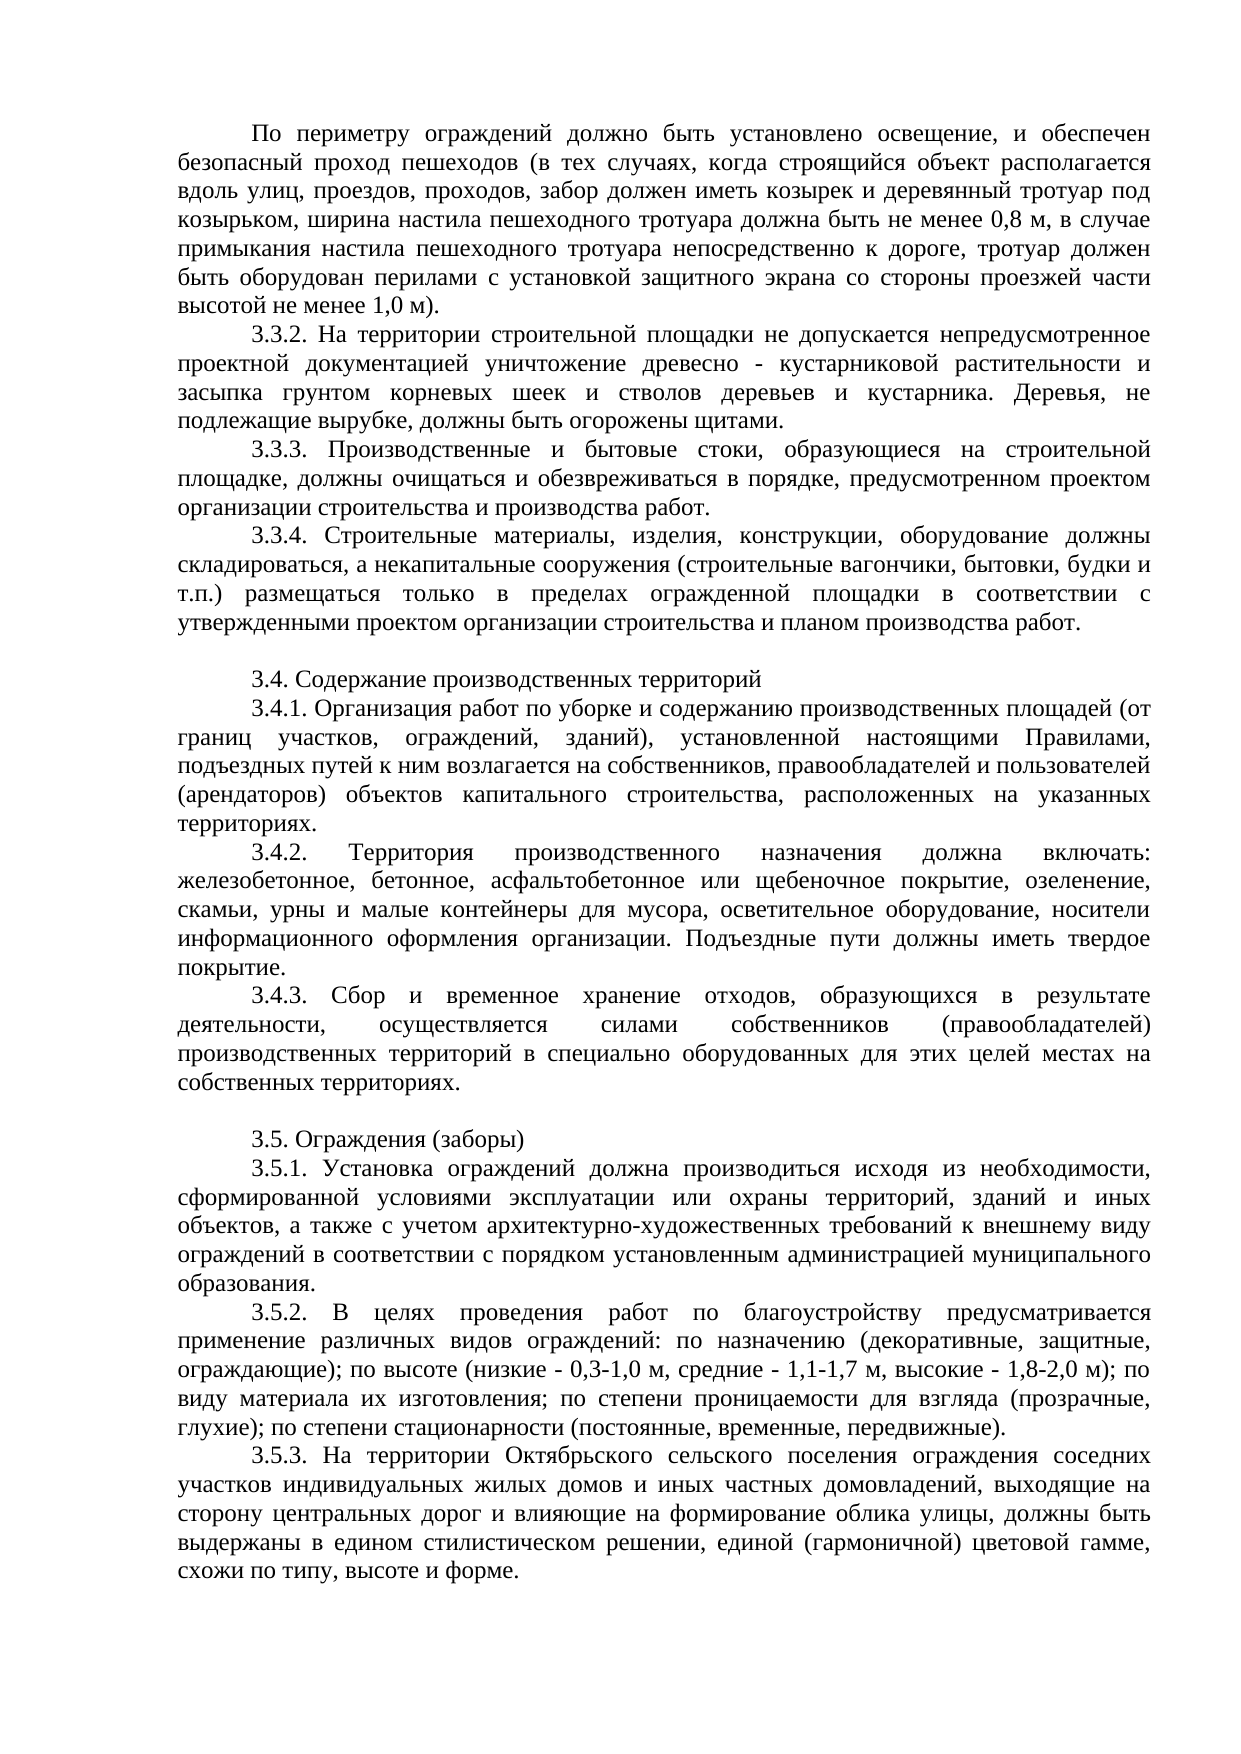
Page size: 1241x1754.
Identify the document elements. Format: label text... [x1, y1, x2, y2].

text 3.4.1. Организация работ по уборке и содержанию производственных площадей (от границ участков, ограждений, зданий), установленной настоящими Правилами, подъездных путей к ним возлагается на собственников, правообладателей и пользователей (арендаторов) объектов капитального строительства, расположенных на указанных территориях. [177, 693, 1152, 837]
text 3.3.3. Производственные и бытовые стоки, образующиеся на строительной площадке, должны очищаться и обезвреживаться в порядке, предусмотренном проектом организации строительства и производства работ. [177, 434, 1152, 521]
text 3.4.2. Территория производственного назначения должна включать: железобетонное, бетонное, асфальтобетонное или щебеночное покрытие, озеленение, скамьи, урны и малые контейнеры для мусора, осветительное оборудование, носители информационного оформления организации. Подъездные пути должны иметь твердое покрытие. [177, 837, 1152, 981]
text 3.5.2. В целях проведения работ по благоустройству предусматривается применение различных видов ограждений: по назначению (декоративные, защитные, ограждающие); по высоте (низкие - 0,3-1,0 м, средние - 1,1-1,7 м, высокие - 1,8-2,0 м); по виду материала их изготовления; по степени проницаемости для взгляда (прозрачные, глухие); по степени стационарности (постоянные, временные, передвижные). [177, 1297, 1152, 1441]
text По периметру ограждений должно быть установлено освещение, и обеспечен безопасный проход пешеходов (в тех случаях, когда строящийся объект располагается вдоль улиц, проездов, проходов, забор должен иметь козырек и деревянный тротуар под козырьком, ширина настила пешеходного тротуара должна быть не менее 0,8 м, в случае примыкания настила пешеходного тротуара непосредственно к дороге, тротуар должен быть оборудован перилами с установкой защитного экрана со стороны проезжей части высотой не менее 1,0 м). [177, 118, 1152, 319]
text 3.5.3. На территории Октябрьского сельского поселения ограждения соседних участков индивидуальных жилых домов и иных частных домовладений, выходящие на сторону центральных дорог и влияющие на формирование облика улицы, должны быть выдержаны в едином стилистическом решении, единой (гармоничной) цветовой гамме, схожи по типу, высоте и форме. [177, 1441, 1152, 1584]
text 3.3.2. На территории строительной площадки не допускается непредусмотренное проектной документацией уничтожение древесно - кустарниковой растительности и засыпка грунтом корневых шеек и стволов деревьев и кустарника. Деревья, не подлежащие вырубке, должны быть огорожены щитами. [177, 319, 1152, 434]
text 3.4. Содержание производственных территорий [177, 664, 1152, 693]
text 3.4.3. Сбор и временное хранение отходов, образующихся в результате деятельности, осуществляется силами собственников (правообладателей) производственных территорий в специально оборудованных для этих целей местах на собственных территориях. [177, 981, 1152, 1096]
text 3.3.4. Строительные материалы, изделия, конструкции, оборудование должны складироваться, а некапитальные сооружения (строительные вагончики, бытовки, будки и т.п.) размещаться только в пределах огражденной площадки в соответствии с утвержденными проектом организации строительства и планом производства работ. [177, 521, 1152, 636]
text 3.5. Ограждения (заборы) [177, 1124, 1152, 1153]
text 3.5.1. Установка ограждений должна производиться исходя из необходимости, сформированной условиями эксплуатации или охраны территорий, зданий и иных объектов, а также с учетом архитектурно-художественных требований к внешнему виду ограждений в соответствии с порядком установленным администрацией муниципального образования. [177, 1153, 1152, 1297]
